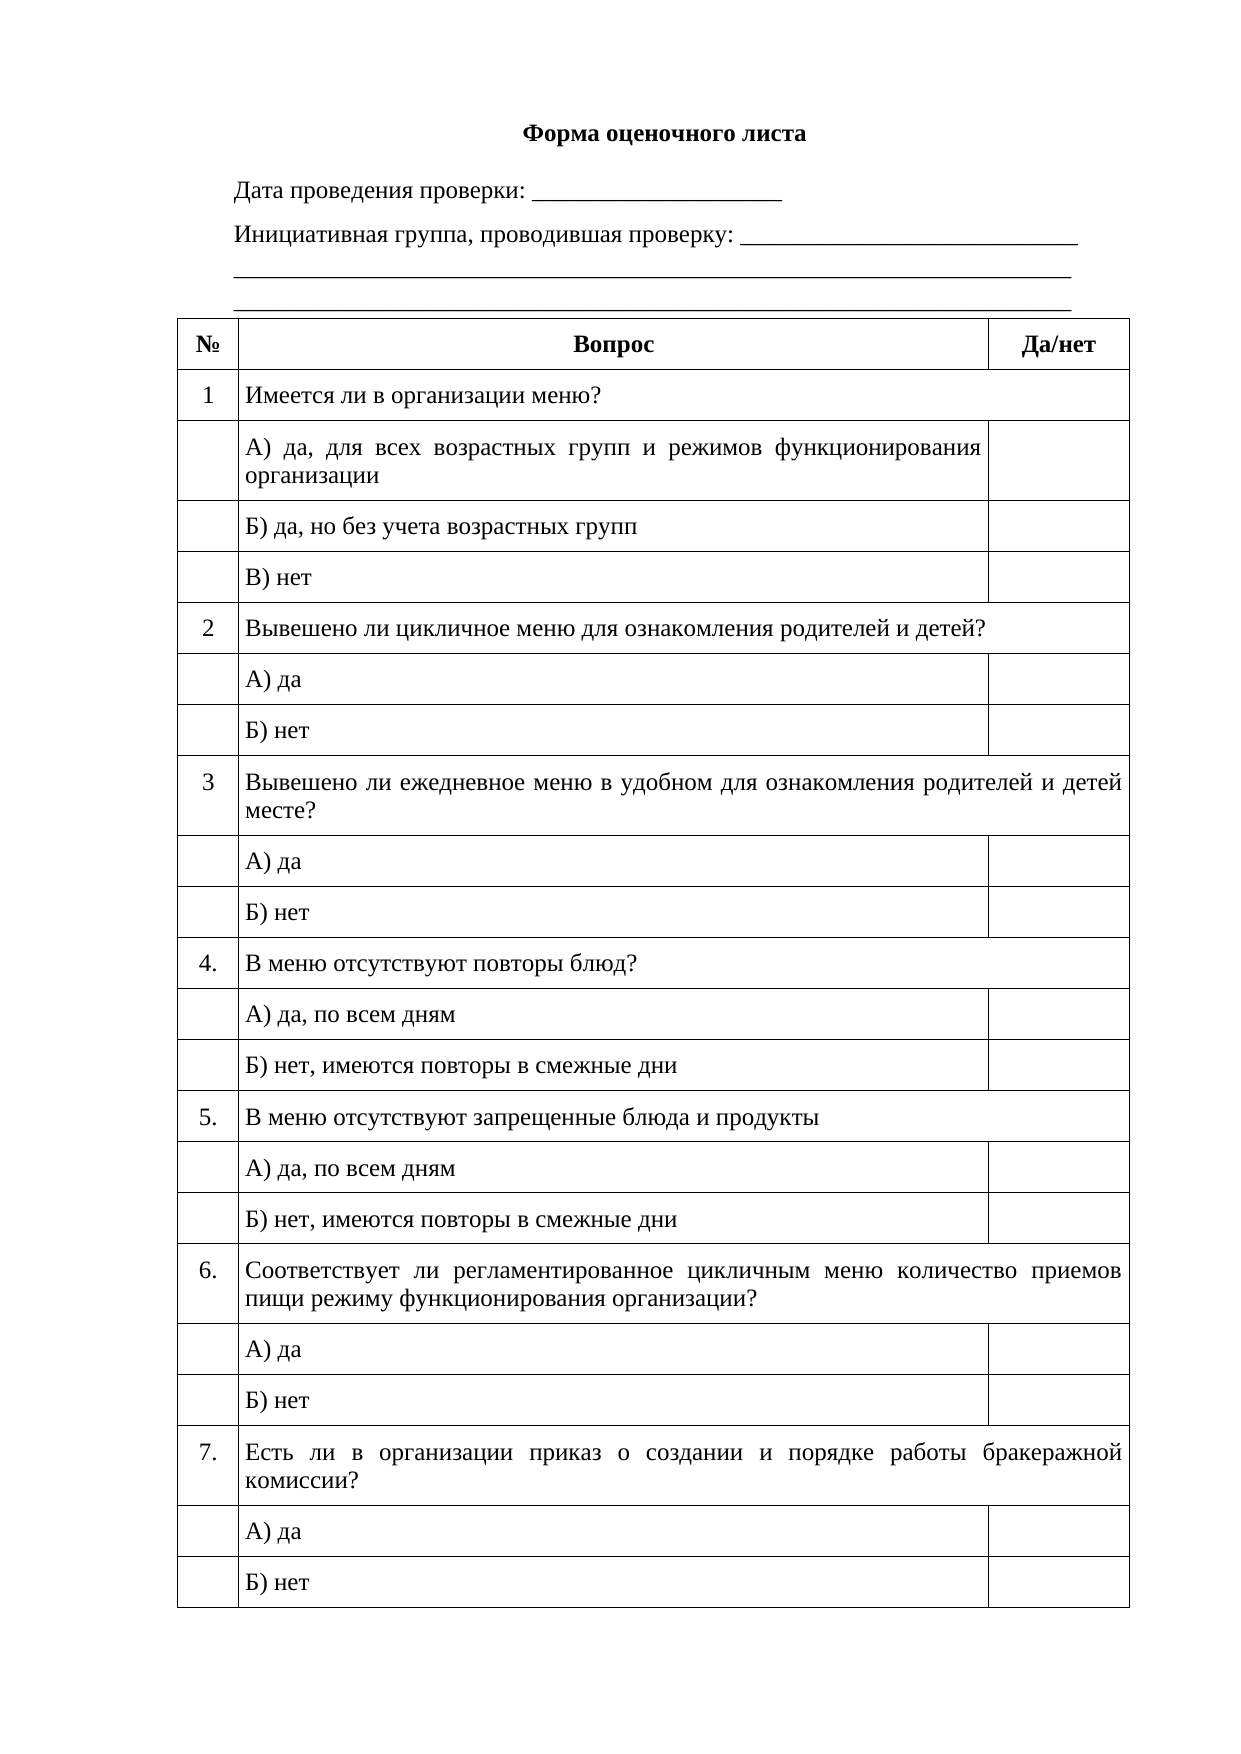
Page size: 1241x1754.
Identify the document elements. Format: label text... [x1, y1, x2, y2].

table_cell 6. [178, 1244, 238, 1323]
table_cell [989, 836, 1129, 886]
table_cell [178, 1506, 238, 1556]
table_cell [178, 989, 238, 1039]
table_cell А) да [239, 654, 988, 704]
table_header Да/нет [989, 319, 1129, 369]
table_cell [989, 705, 1129, 755]
text Форма оценочного листа [177, 118, 1152, 147]
table_cell [178, 1557, 238, 1607]
table_cell [989, 654, 1129, 704]
table_cell А) да [239, 836, 988, 886]
table_cell Вывешено ли цикличное меню для ознакомления родителей и детей? [239, 603, 1129, 653]
table_cell А) да [239, 1324, 988, 1374]
table_cell Б) нет [239, 1375, 988, 1425]
table_cell А) да, для всех возрастных групп и режимов функционирования организации [239, 421, 988, 500]
table_cell [989, 421, 1129, 500]
table_cell [989, 989, 1129, 1039]
table_cell 4. [178, 938, 238, 988]
table_cell [178, 1324, 238, 1374]
table_cell 5. [178, 1091, 238, 1141]
table_cell [178, 501, 238, 551]
table_cell [989, 1375, 1129, 1425]
text ___________________________________________________________________ [177, 252, 1152, 281]
table_cell [178, 1193, 238, 1243]
text Дата проведения проверки: ____________________ [177, 176, 1152, 204]
table_cell [178, 421, 238, 500]
table_cell [989, 1040, 1129, 1090]
table_cell [989, 887, 1129, 937]
table_cell [178, 1142, 238, 1192]
table_cell Имеется ли в организации меню? [239, 370, 1129, 420]
text Инициативная группа, проводившая проверку: ___________________________ [177, 219, 1152, 247]
table_cell Б) нет [239, 887, 988, 937]
table_cell [178, 705, 238, 755]
table_cell [989, 1324, 1129, 1374]
table_cell 3 [178, 756, 238, 835]
table_cell Б) нет [239, 705, 988, 755]
table_cell [178, 1375, 238, 1425]
table_cell А) да, по всем дням [239, 1142, 988, 1192]
table_cell Б) нет [239, 1557, 988, 1607]
table_header № [178, 319, 238, 369]
table_header Вопрос [239, 319, 988, 369]
table_cell [178, 887, 238, 937]
table_cell В меню отсутствуют запрещенные блюда и продукты [239, 1091, 1129, 1141]
table_cell В меню отсутствуют повторы блюд? [239, 938, 1129, 988]
table_cell 1 [178, 370, 238, 420]
table_cell 2 [178, 603, 238, 653]
table_cell Б) да, но без учета возрастных групп [239, 501, 988, 551]
text ___________________________________________________________________ [177, 285, 1152, 313]
table_cell В) нет [239, 552, 988, 602]
table_cell Б) нет, имеются повторы в смежные дни [239, 1040, 988, 1090]
table_cell [178, 1040, 238, 1090]
table_cell Соответствует ли регламентированное цикличным меню количество приемов пищи режиму функционирования организации? [239, 1244, 1129, 1323]
table_cell [989, 501, 1129, 551]
table_cell [178, 552, 238, 602]
table_cell [989, 552, 1129, 602]
table_cell [989, 1557, 1129, 1607]
table_cell [989, 1193, 1129, 1243]
table_cell [989, 1142, 1129, 1192]
table_cell 7. [178, 1426, 238, 1505]
table_cell Есть ли в организации приказ о создании и порядке работы бракеражной комиссии? [239, 1426, 1129, 1505]
table_cell А) да, по всем дням [239, 989, 988, 1039]
table_cell [178, 654, 238, 704]
table_cell Вывешено ли ежедневное меню в удобном для ознакомления родителей и детей месте? [239, 756, 1129, 835]
table_cell [178, 836, 238, 886]
table_cell Б) нет, имеются повторы в смежные дни [239, 1193, 988, 1243]
table_cell [989, 1506, 1129, 1556]
table_cell А) да [239, 1506, 988, 1556]
